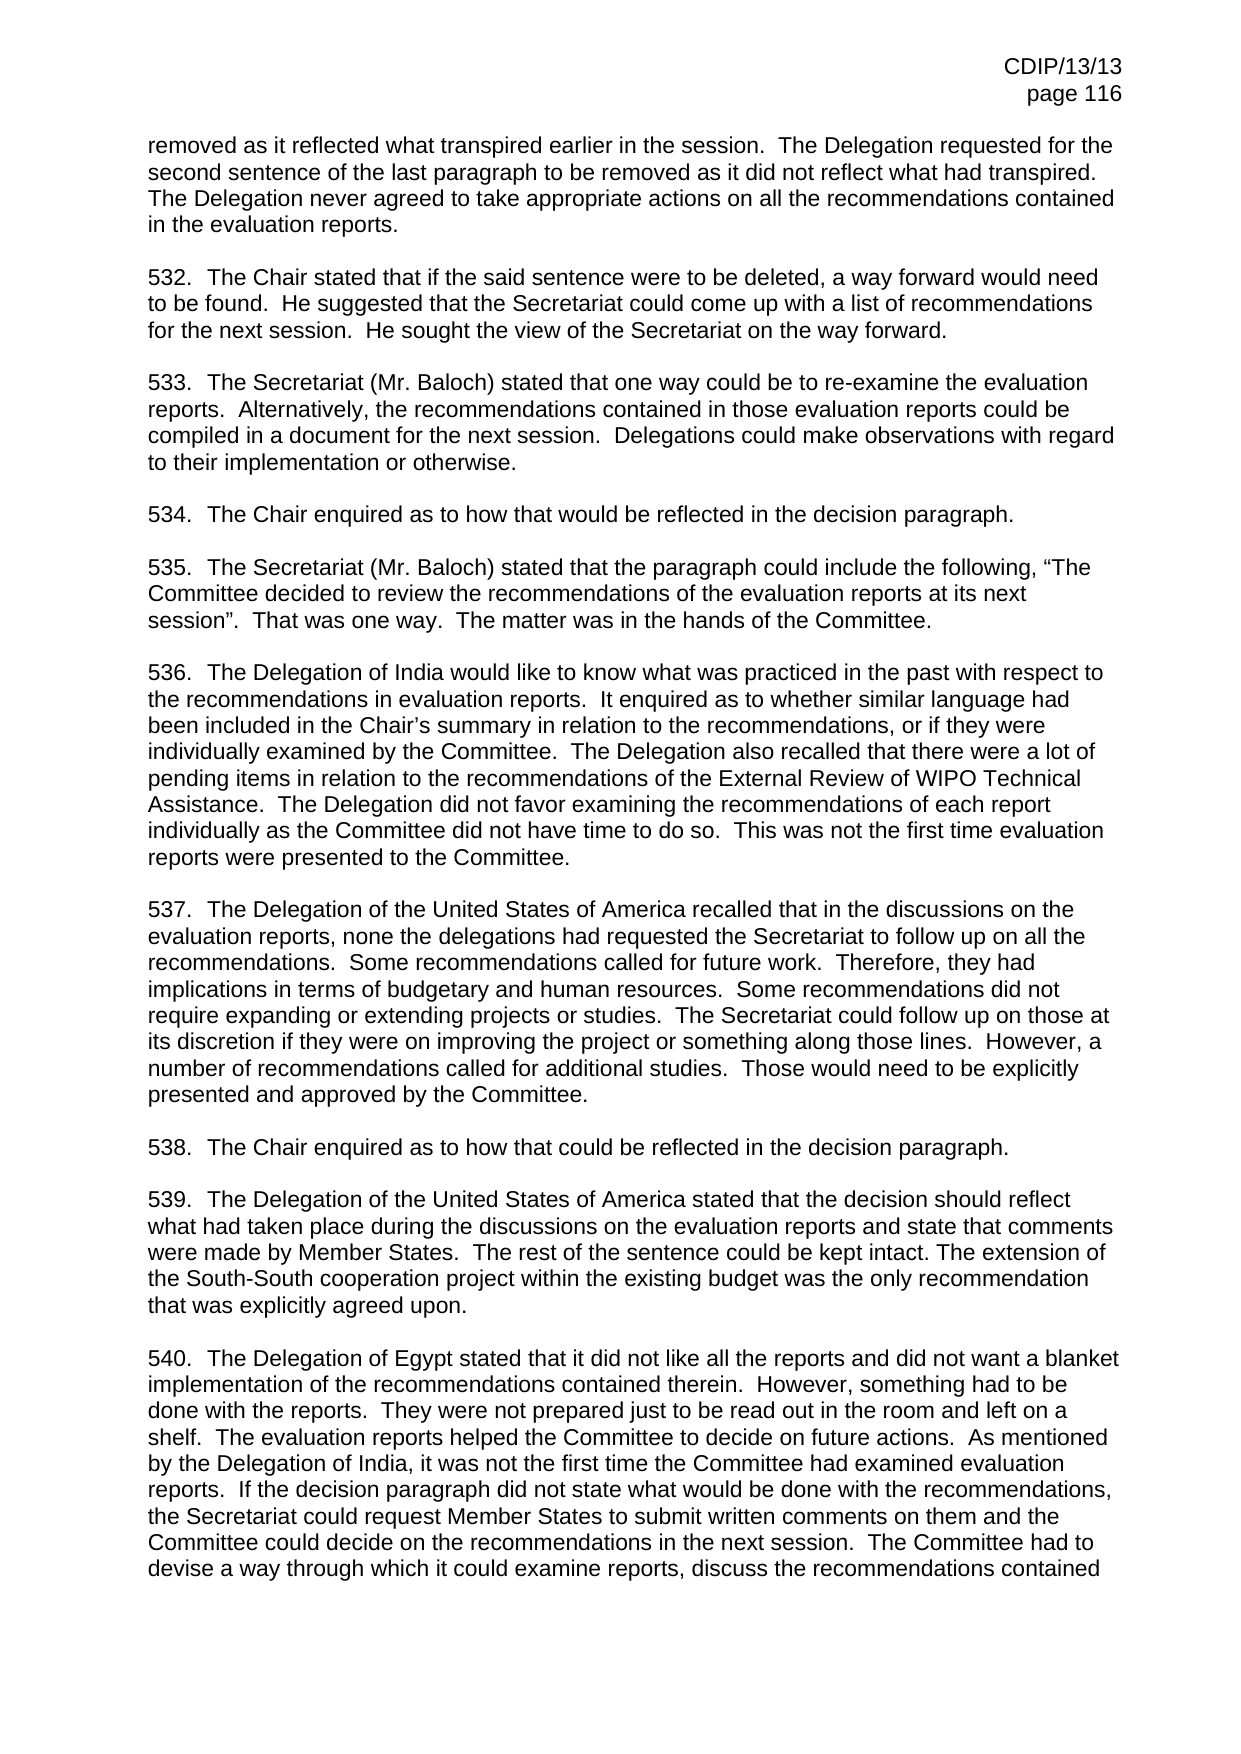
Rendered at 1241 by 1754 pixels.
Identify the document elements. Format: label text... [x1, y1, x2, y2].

list The Chair enquired as to how that would be reflected in the decision paragraph. [148, 501, 1122, 527]
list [148, 1344, 1122, 1582]
list The Delegation of the United States of America recalled that in the discussions on the evaluation reports, none the delegations had requested the Secretariat to follow up on all the recommendations. Some recommendations called for future work. Therefore, they had implications in terms of budgetary and human resources. Some recommendations did not require expanding or extending projects or studies. The Secretariat could follow up on those at its discretion if they were on improving the project or something along those lines. However, a number of recommendations called for additional studies. Those would need to be explicitly presented and approved by the Committee. [148, 896, 1122, 1107]
list The Secretariat (Mr. Baloch) stated that one way could be to re-examine the evaluation reports. Alternatively, the recommendations contained in those evaluation reports could be compiled in a document for the next session. Delegations could make observations with regard to their implementation or otherwise. [148, 369, 1122, 475]
list The Secretariat (Mr. Baloch) stated that the paragraph could include the following, “The Committee decided to review the recommendations of the evaluation reports at its next session”. That was one way. The matter was in the hands of the Committee. [148, 554, 1122, 633]
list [148, 132, 1122, 238]
list The Delegation of India would like to know what was practiced in the past with respect to the recommendations in evaluation reports. It enquired as to whether similar language had been included in the Chair’s summary in relation to the recommendations, or if they were individually examined by the Committee. The Delegation also recalled that there were a lot of pending items in relation to the recommendations of the External Review of WIPO Technical Assistance. The Delegation did not favor examining the recommendations of each report individually as the Committee did not have time to do so. This was not the first time evaluation reports were presented to the Committee. [148, 659, 1122, 870]
list The Chair stated that if the said sentence were to be deleted, a way forward would need to be found. He suggested that the Secretariat could come up with a list of recommendations for the next session. He sought the view of the Secretariat on the way forward. [148, 264, 1122, 343]
list The Chair enquired as to how that could be reflected in the decision paragraph. [148, 1134, 1122, 1160]
list The Delegation of the United States of America stated that the decision should reflect what had taken place during the discussions on the evaluation reports and state that comments were made by Member States. The rest of the sentence could be kept intact. The extension of the South-South cooperation project within the existing budget was the only recommendation that was explicitly agreed upon. [148, 1186, 1122, 1318]
